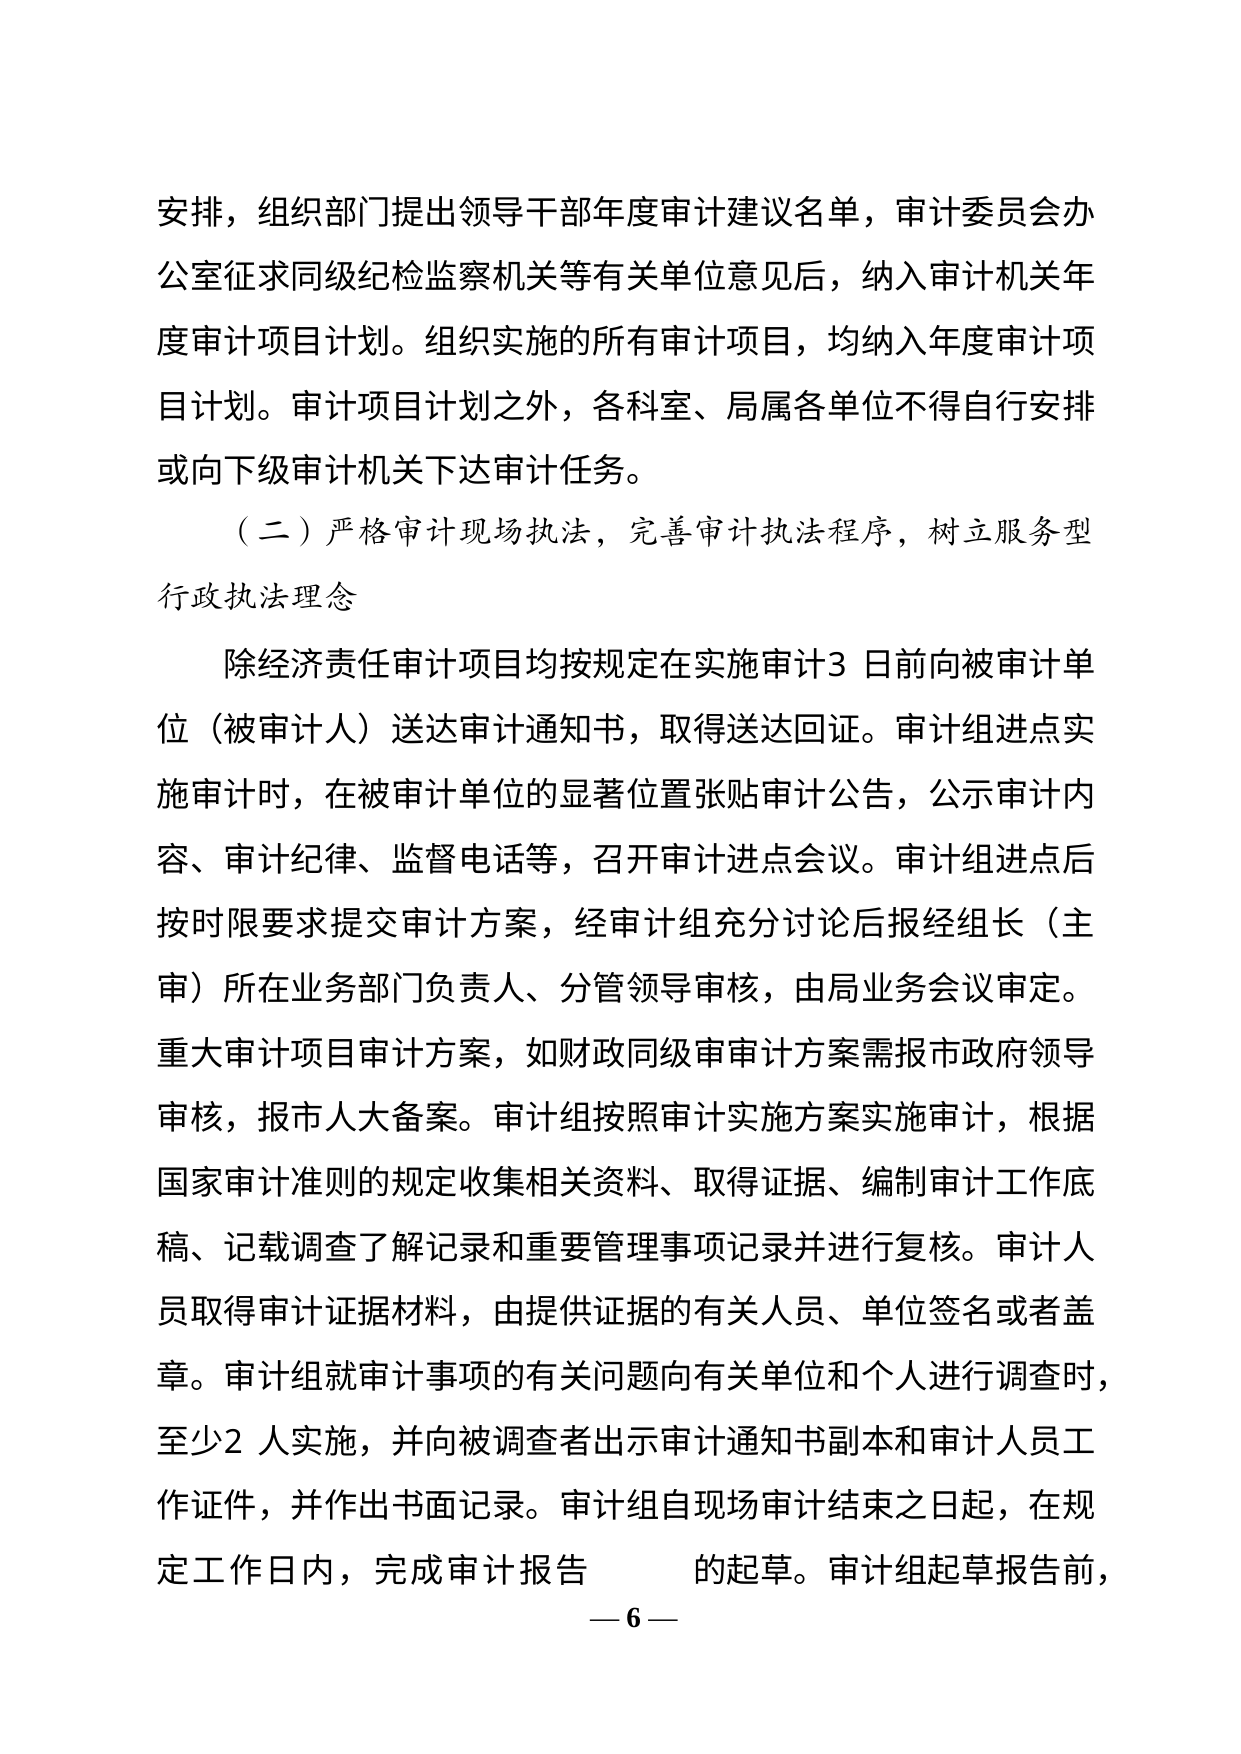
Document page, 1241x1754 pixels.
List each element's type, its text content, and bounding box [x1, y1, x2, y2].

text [156, 177, 1096, 501]
text （二）严格审计现场执法，完善审计执法程序，树立服务型行政执法理念 [156, 501, 1096, 630]
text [156, 630, 1096, 1600]
